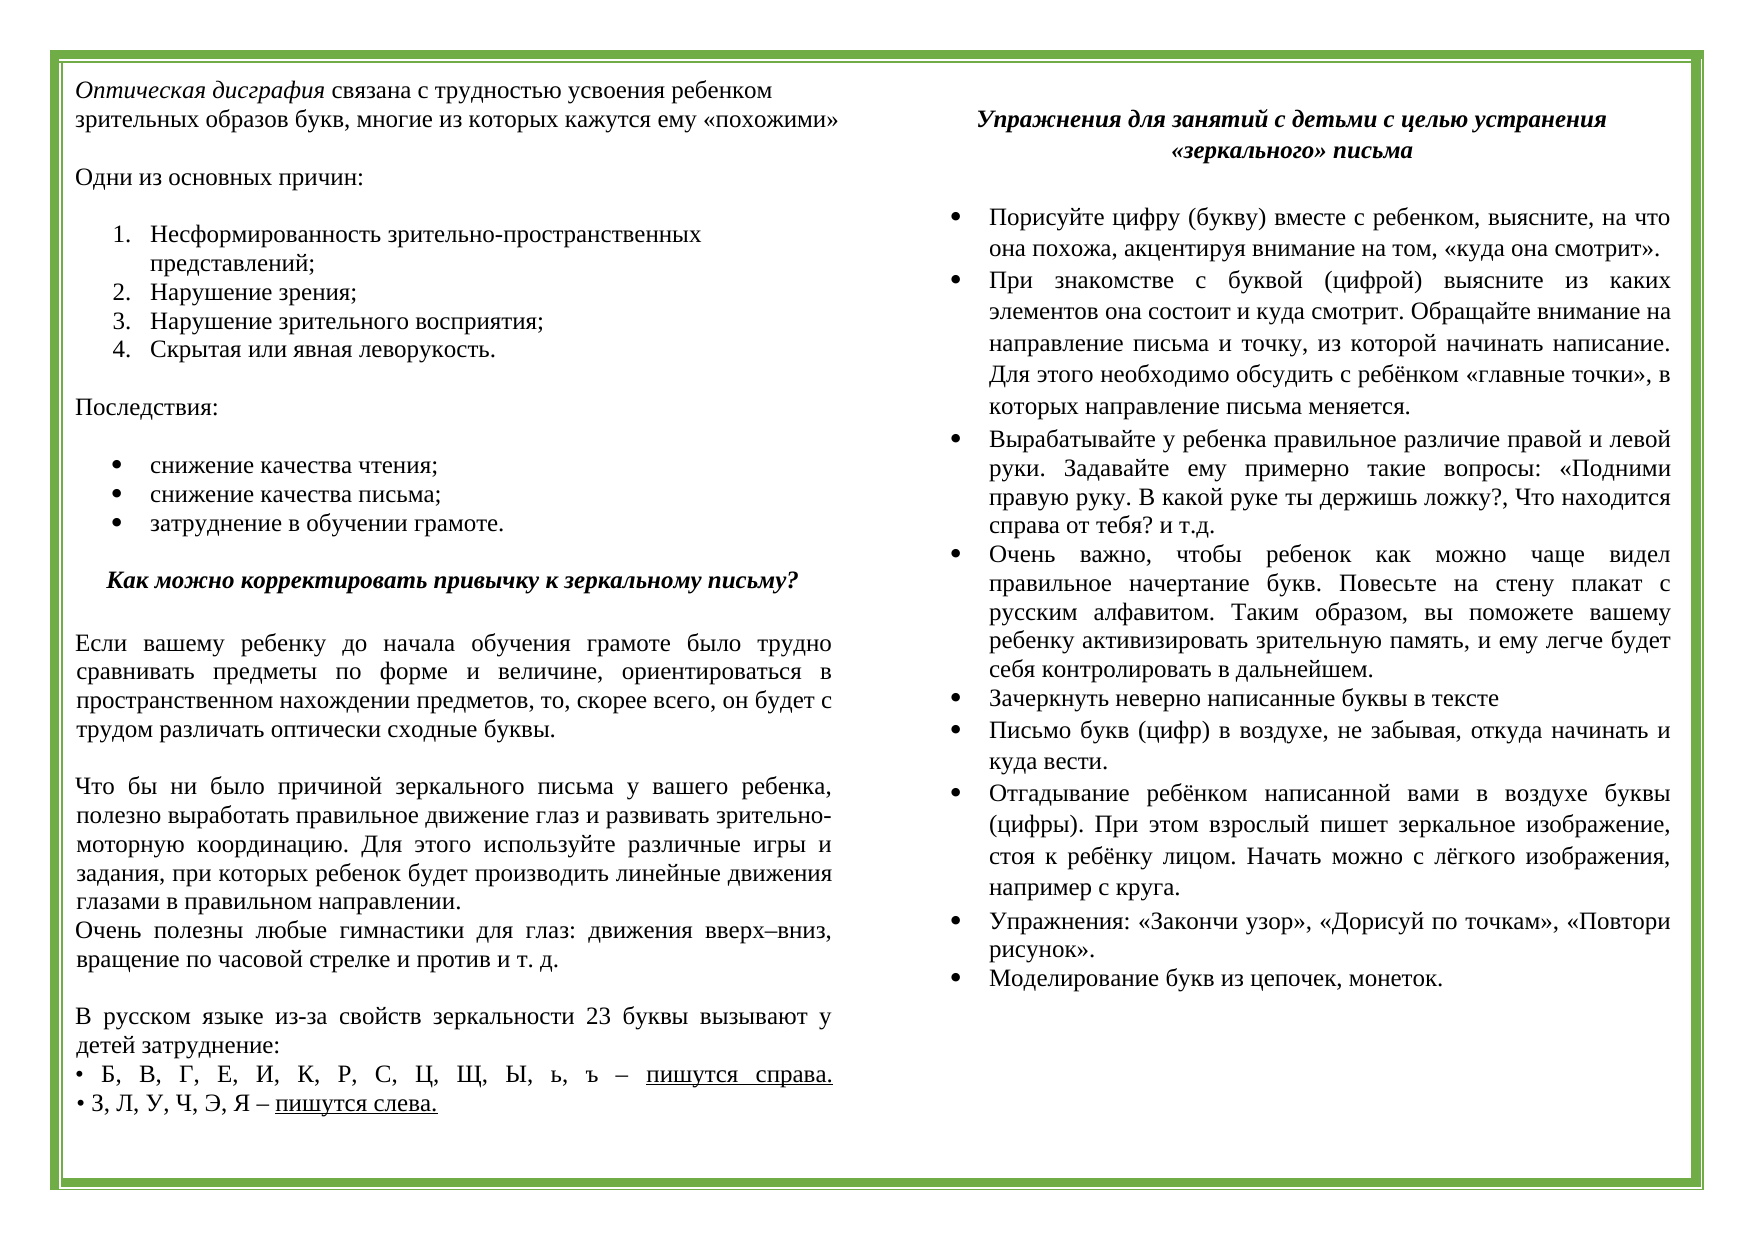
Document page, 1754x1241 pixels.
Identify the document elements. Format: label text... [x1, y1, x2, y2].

text Одни из основных причин: [75, 162, 840, 190]
list Моделирование букв из цепочек, монеток. [951, 963, 1671, 992]
text Если вашему ребенку до начала обучения грамоте было трудно сравнивать предметы по форме и величине, ориентироваться в пространственном нахождении предметов, то, скорее всего, он будет с трудом различать оптически сходные буквы. [75, 628, 833, 743]
list Очень важно, чтобы ребенок как можно чаще видел правильное начертание букв. Повесьте на стену плакат с русским алфавитом. Таким образом, вы поможете вашему ребенку активизировать зрительную память, и ему легче будет себя контролировать в дальнейшем. [951, 539, 1671, 683]
text Что бы ни было причиной зеркального письма у вашего ребенка, полезно выработать правильное движение глаз и развивать зрительно-моторную координацию. Для этого используйте различные игры и задания, при которых ребенок будет производить линейные движения глазами в правильном направлении. [75, 771, 833, 915]
list При знакомстве с буквой (цифрой) выясните из каких элементов она состоит и куда смотрит. Обращайте внимание на направление письма и точку, из которой начинать написание. Для этого необходимо обсудить с ребёнком «главные точки», в которых направление письма меняется. [951, 265, 1671, 420]
list Несформированность зрительно-пространственных представлений; [112, 219, 840, 277]
list Нарушение зрения; [112, 277, 840, 306]
list Вырабатывайте у ребенка правильное различие правой и левой руки. Задавайте ему примерно такие вопросы: «Подними правую руку. В какой руке ты держишь ложку?, Что находится справа от тебя? и т.д. [951, 424, 1671, 539]
list Порисуйте цифру (букву) вместе с ребенком, выясните, на что она похожа, акцентируя внимание на том, «куда она смотрит». [951, 202, 1671, 262]
list Нарушение зрительного восприятия; [112, 306, 840, 334]
text Как можно корректировать привычку к зеркальному письму? [75, 565, 833, 594]
text Оптическая дисграфия связана с трудностью усвоения ребенком зрительных образов букв, многие из которых кажутся ему «похожими» [75, 75, 840, 132]
text В русском языке из-за свойств зеркальности 23 буквы вызывают у детей затруднение: [75, 1001, 833, 1059]
list снижение качества письма; [112, 479, 833, 508]
text Последствия: [75, 392, 840, 421]
list затруднение в обучении грамоте. [112, 508, 833, 537]
list Скрытая или явная леворукость. [112, 334, 840, 363]
text • Б, В, Г, Е, И, К, Р, С, Ц, Щ, Ы, ь, ъ – пишутся справа. • З, Л, У, Ч, Э, Я – пишутся слева. [75, 1059, 833, 1116]
list снижение качества чтения; [112, 450, 833, 479]
text Очень полезны любые гимнастики для глаз: движения вверх–вниз, вращение по часовой стрелке и против и т. д. [75, 915, 833, 973]
list Отгадывание ребёнком написанной вами в воздухе буквы (цифры). При этом взрослый пишет зеркальное изображение, стоя к ребёнку лицом. Начать можно с лёгкого изображения, например с круга. [951, 778, 1671, 901]
list Письмо букв (цифр) в воздухе, не забывая, откуда начинать и куда вести. [951, 715, 1671, 775]
list Упражнения: «Закончи узор», «Дорисуй по точкам», «Повтори рисунок». [951, 906, 1671, 963]
text Упражнения для занятий с детьми с целью устранения «зеркального» письма [914, 104, 1671, 164]
list Зачеркнуть неверно написанные буквы в тексте [951, 683, 1671, 712]
